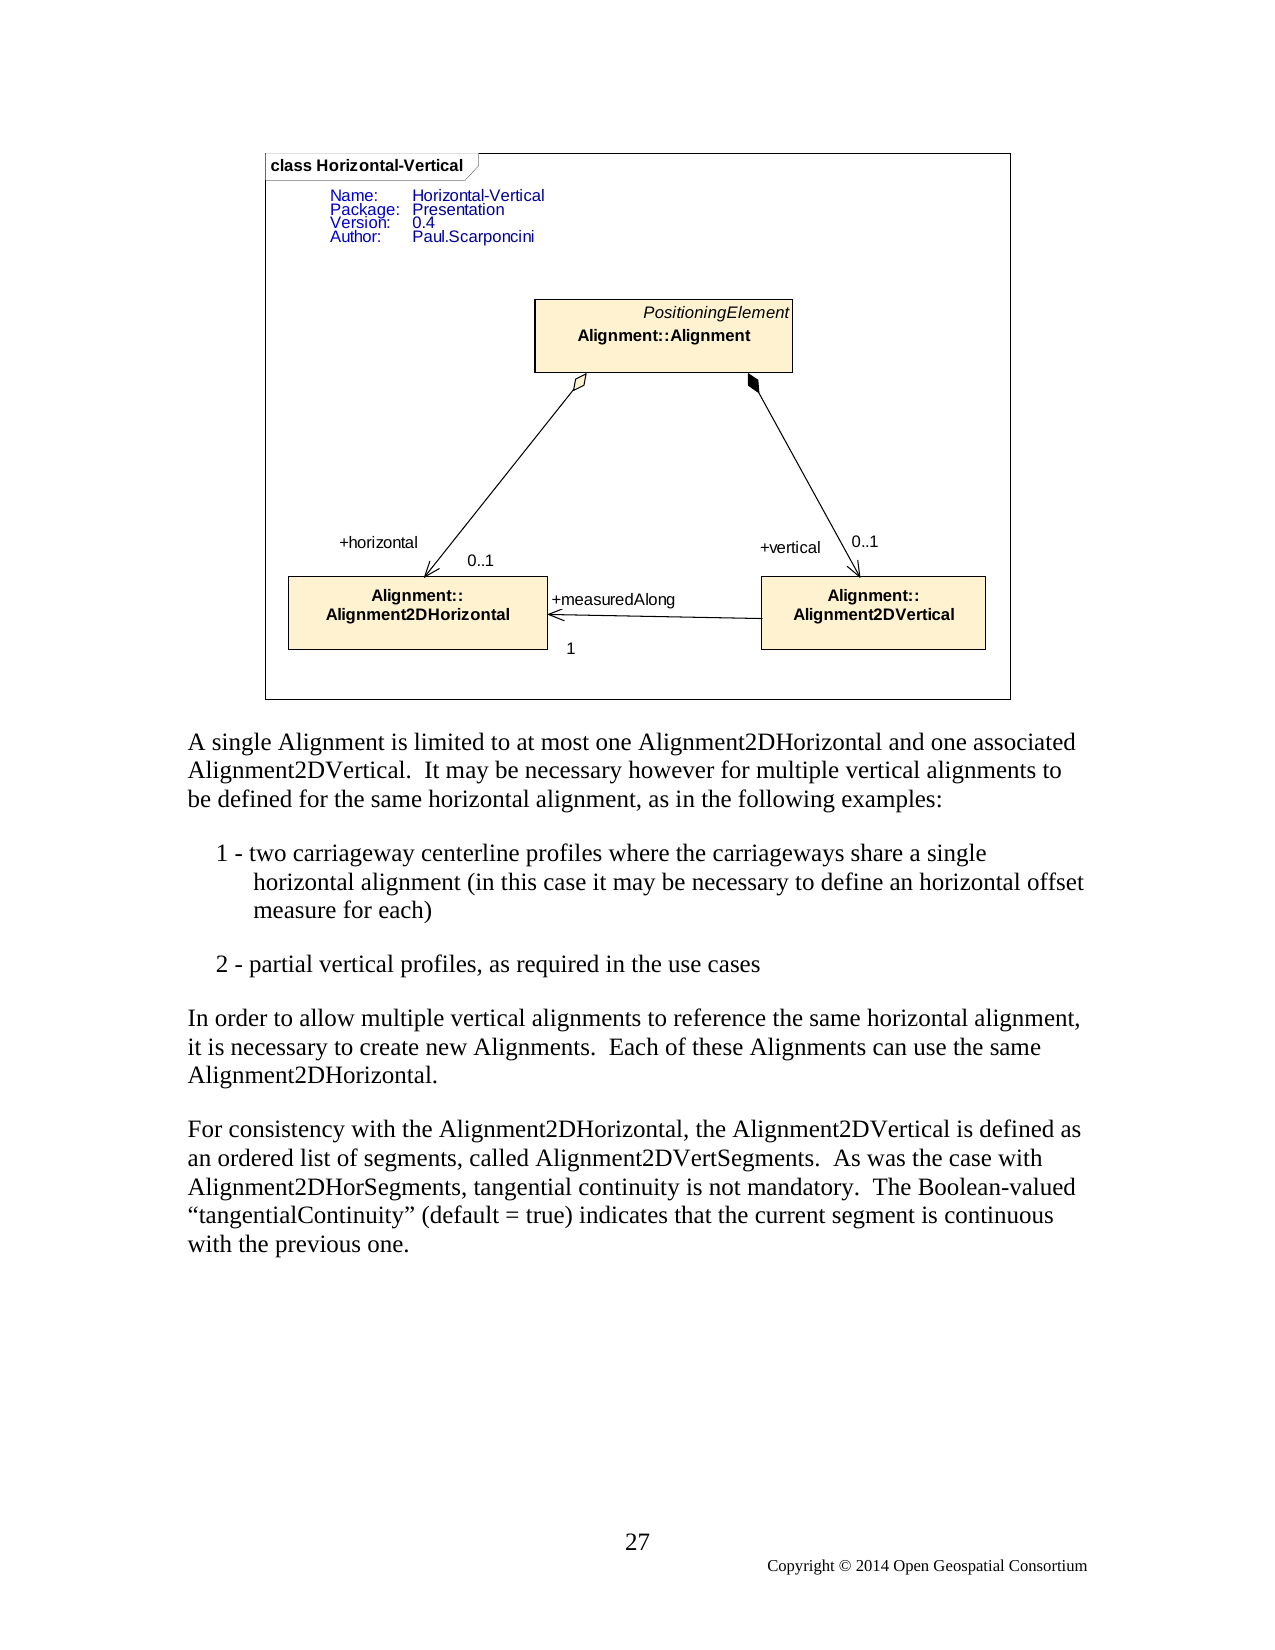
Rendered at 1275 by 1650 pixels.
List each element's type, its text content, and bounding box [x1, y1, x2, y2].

text For consistency with the Alignment2DHorizontal, the Alignment2DVertical is defined as an ordered list of segments, called Alignment2DVertSegments. As was the case with Alignment2DHorSegments, tangential continuity is not mandatory. The Boolean-valued “tangentialContinuity” (default = true) indicates that the current segment is continuous with the previous one. [187, 1114, 1087, 1258]
text 2 - partial vertical profiles, as required in the use cases [216, 949, 1087, 978]
text A single Alignment is limited to at most one Alignment2DHorizontal and one associated Alignment2DVertical. It may be necessary however for multiple vertical alignments to be defined for the same horizontal alignment, as in the following examples: [187, 727, 1087, 813]
text In order to allow multiple vertical alignments to reference the same horizontal alignment, it is necessary to create new Alignments. Each of these Alignments can use the same Alignment2DHorizontal. [187, 1003, 1087, 1089]
text 1 - two carriageway centerline profiles where the carriageways share a single horizontal alignment (in this case it may be necessary to define an horizontal offset measure for each) [216, 838, 1087, 924]
